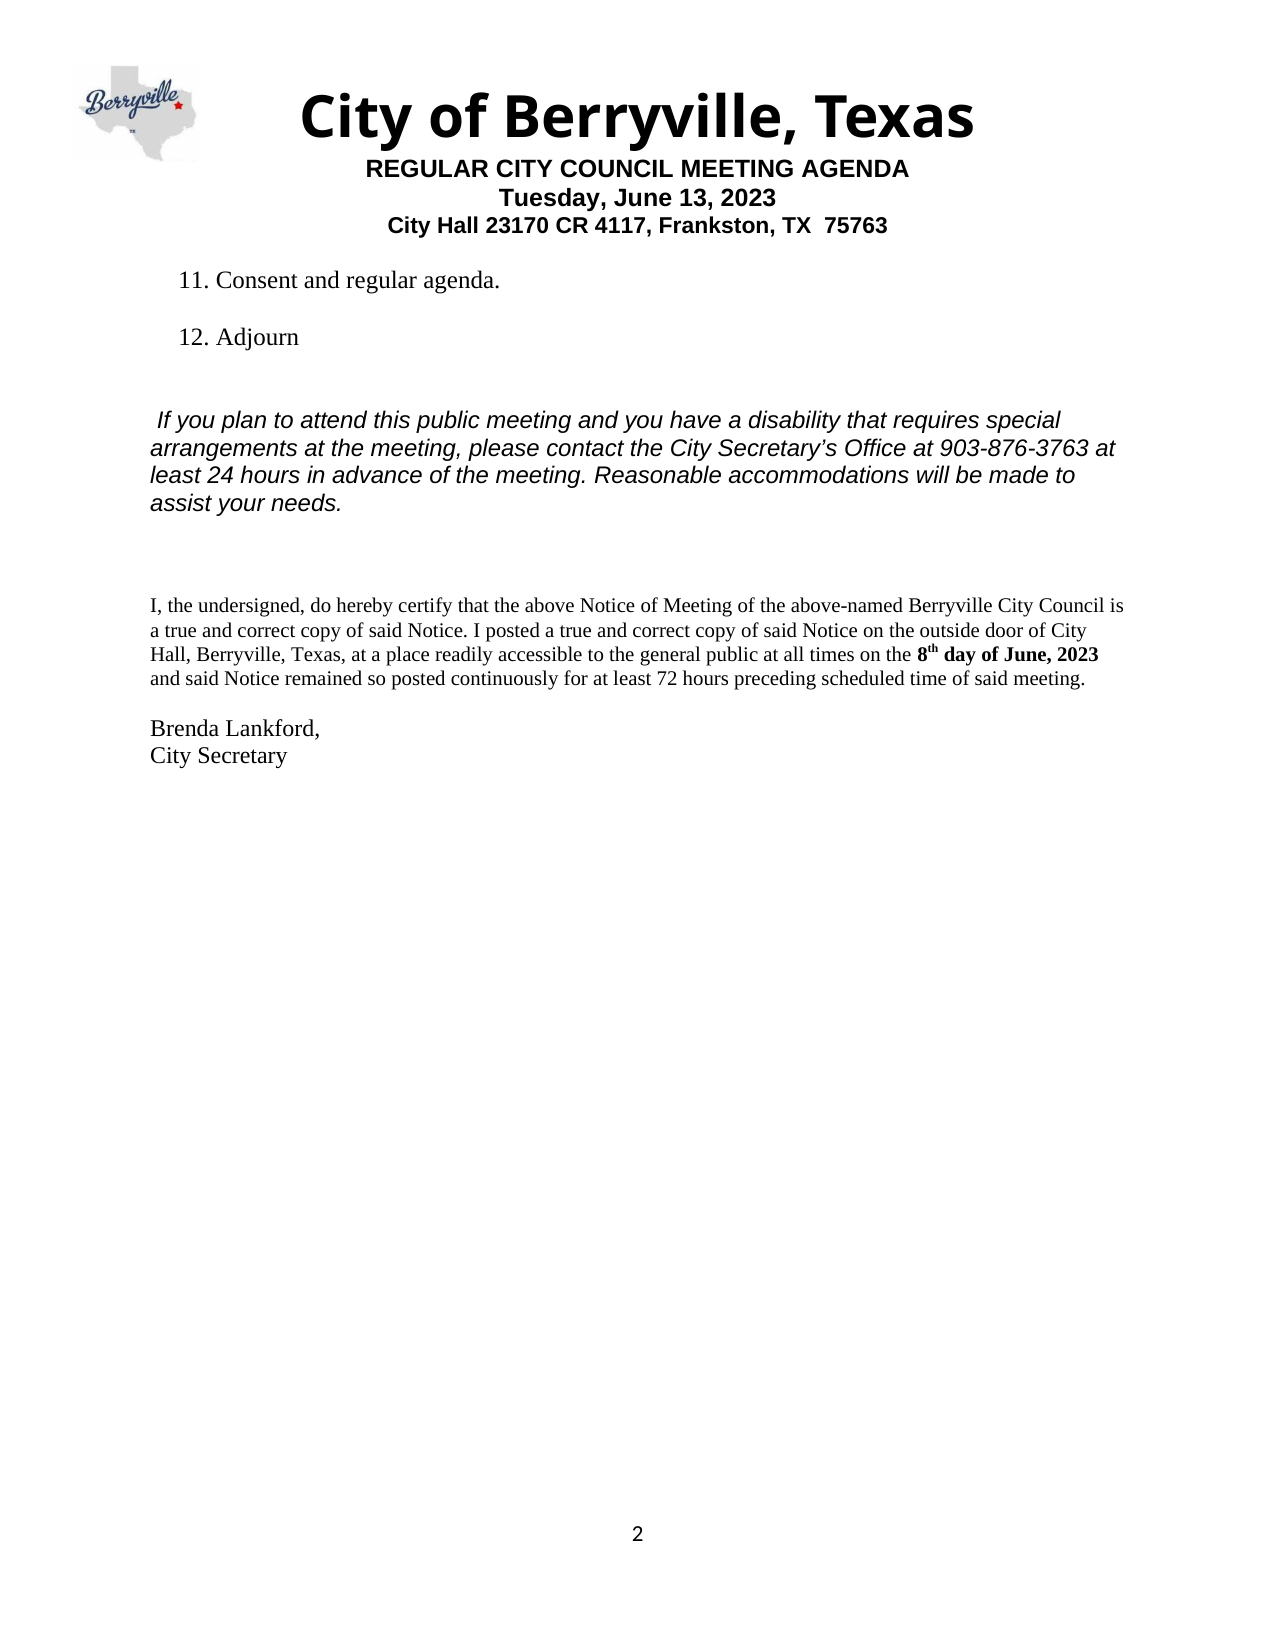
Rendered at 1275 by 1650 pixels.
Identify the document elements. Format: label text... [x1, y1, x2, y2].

text City Secretary [150, 741, 1125, 769]
picture [72, 61, 202, 162]
text Brenda Lankford, [150, 714, 1125, 741]
list Adjourn [178, 322, 1125, 351]
text If you plan to attend this public meeting and you have a disability that requires special arrangements at the meeting, please contact the City Secretary’s Office at 903-876-3763 at least 24 hours in advance of the meeting. Reasonable accommodations will be made to assist your needs. [150, 406, 1125, 517]
text I, the undersigned, do hereby certify that the above Notice of Meeting of the above-named Berryville City Council is a true and correct copy of said Notice. I posted a true and correct copy of said Notice on the outside door of City Hall, Berryville, Texas, at a place readily accessible to the general public at all times on the 8th day of June, 2023 and said Notice remained so posted continuously for at least 72 hours preceding scheduled time of said meeting. [150, 593, 1125, 690]
list Consent and regular agenda. [178, 265, 1125, 293]
